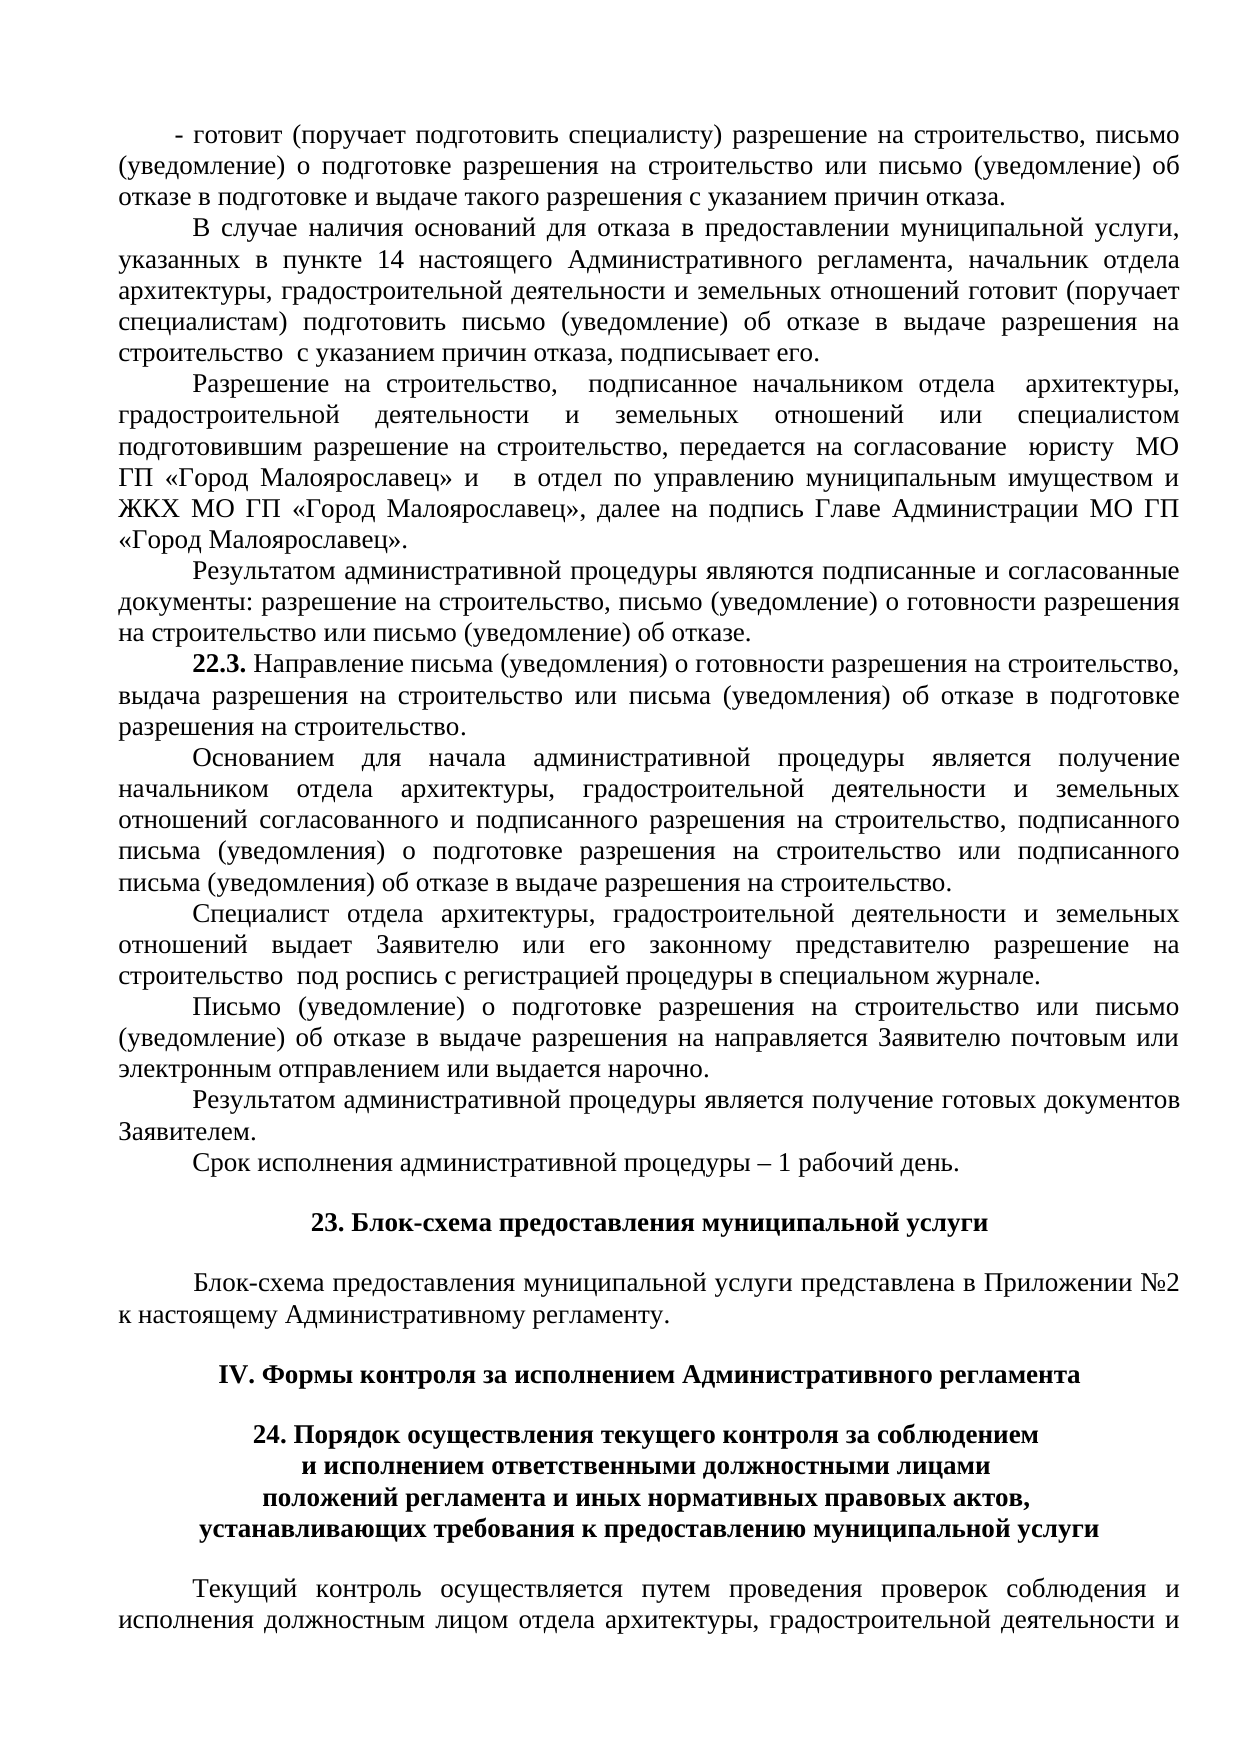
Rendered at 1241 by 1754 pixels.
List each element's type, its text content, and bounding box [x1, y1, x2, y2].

text В случае наличия оснований для отказа в предоставлении муниципальной услуги, указанных в пункте 14 настоящего Административного регламента, начальник отдела архитектуры, градостроительной деятельности и земельных отношений готовит (поручает специалистам) подготовить письмо (уведомление) об отказе в выдаче разрешения на строительство с указанием причин отказа, подписывает его. [118, 212, 1181, 367]
text Разрешение на строительство, подписанное начальником отдела архитектуры, градостроительной деятельности и земельных отношений или специалистом подготовившим разрешение на строительство, передается на согласование юристу МО ГП «Город Малоярославец» и в отдел по управлению муниципальным имуществом и ЖКХ МО ГП «Город Малоярославец», далее на подпись Главе Администрации МО ГП «Город Малоярославец». [118, 367, 1181, 554]
text 22.3. Направление письма (уведомления) о готовности разрешения на строительство, выдача разрешения на строительство или письма (уведомления) об отказе в подготовке разрешения на строительство. [118, 648, 1181, 741]
text Срок исполнения административной процедуры – 1 рабочий день. [118, 1146, 1181, 1177]
text 23. Блок-схема предоставления муниципальной услуги [118, 1206, 1181, 1237]
text IV. Формы контроля за исполнением Административного регламента [118, 1358, 1181, 1389]
text Результатом административной процедуры являются подписанные и согласованные документы: разрешение на строительство, письмо (уведомление) о готовности разрешения на строительство или письмо (уведомление) об отказе. [118, 554, 1181, 648]
text Специалист отдела архитектуры, градостроительной деятельности и земельных отношений выдает Заявителю или его законному представителю разрешение на строительство под роспись с регистрацией процедуры в специальном журнале. [118, 897, 1181, 990]
text 24. Порядок осуществления текущего контроля за соблюдением и исполнением ответственными должностными лицами положений регламента и иных нормативных правовых актов, устанавливающих требования к предоставлению муниципальной услуги [118, 1418, 1181, 1543]
text Блок-схема предоставления муниципальной услуги представлена в Приложении №2 к настоящему Административному регламенту. [118, 1267, 1181, 1329]
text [118, 1572, 1181, 1634]
text Письмо (уведомление) о подготовке разрешения на строительство или письмо (уведомление) об отказе в выдаче разрешения на направляется Заявителю почтовым или электронным отправлением или выдается нарочно. [118, 990, 1181, 1084]
text Результатом административной процедуры является получение готовых документов Заявителем. [118, 1084, 1181, 1146]
text Основанием для начала административной процедуры является получение начальником отдела архитектуры, градостроительной деятельности и земельных отношений согласованного и подписанного разрешения на строительство, подписанного письма (уведомления) о подготовке разрешения на строительство или подписанного письма (уведомления) об отказе в выдаче разрешения на строительство. [118, 741, 1181, 897]
text - готовит (поручает подготовить специалисту) разрешение на строительство, письмо (уведомление) о подготовке разрешения на строительство или письмо (уведомление) об отказе в подготовке и выдаче такого разрешения с указанием причин отказа. [118, 118, 1181, 212]
